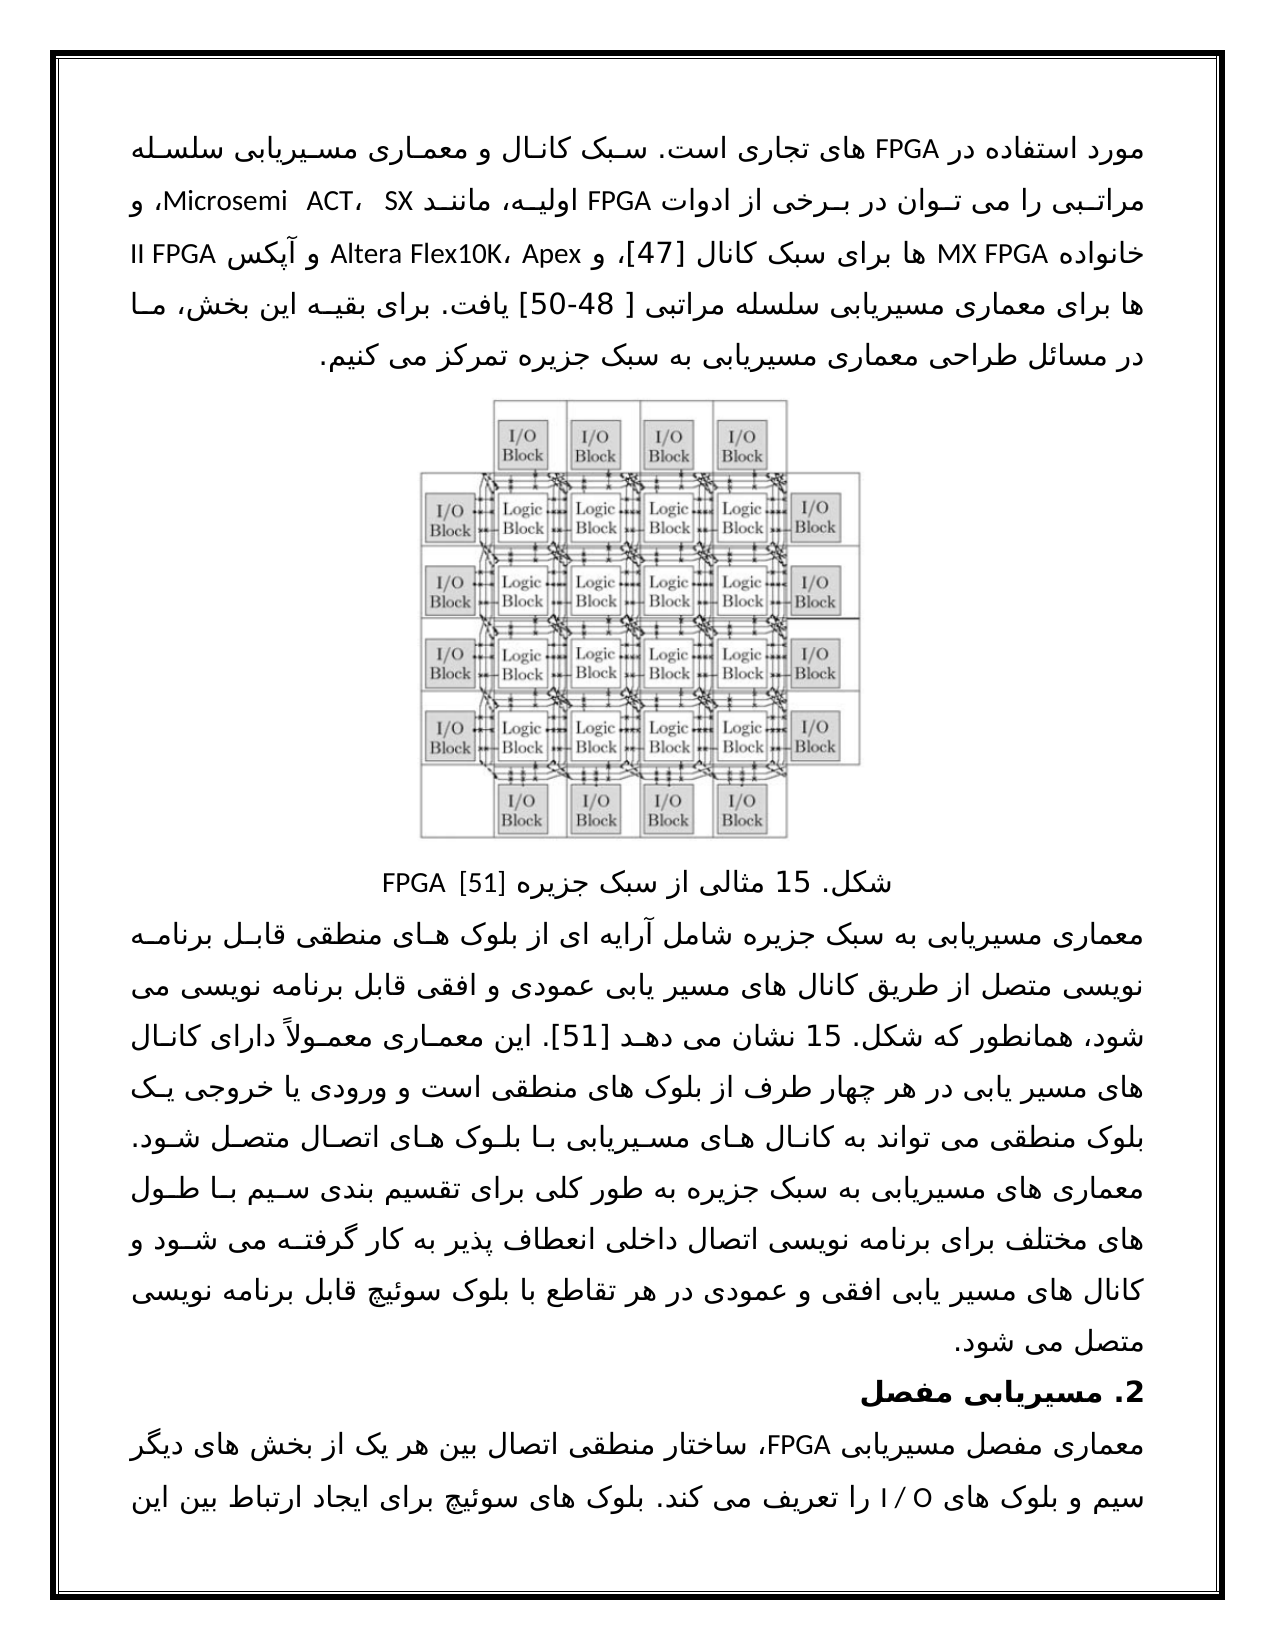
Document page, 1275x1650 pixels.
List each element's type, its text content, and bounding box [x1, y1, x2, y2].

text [130, 130, 1145, 373]
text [130, 1426, 1145, 1515]
text معماری مسیریابی به سبک جزیره شامل آرایه ای از بلوک های منطقی قابل برنامه نویسی متصل از طریق کانال های مسیر یابی عمودی و افقی قابل برنامه نویسی می شود، همانطور که شکل. 15 نشان می دهد [51]. این معماری معمولاً دارای کانال های مسیر یابی در هر چهار طرف از بلوک های منطقی است و ورودی یا خروجی یک بلوک منطقی می تواند به کانال های مسیریابی با بلوک های اتصال متصل شود. معماری های مسیریابی به سبک جزیره به طور کلی برای تقسیم بندی سیم با طول های مختلف برای برنامه نویسی اتصال داخلی انعطاف پذیر به کار گرفته می شود و کانال های مسیر یابی افقی و عمودی در هر تقاطع با بلوک سوئیچ قابل برنامه نویسی متصل می شود. [130, 917, 1145, 1358]
text شکل. 15 مثالی از سبک جزیره FPGA [51] [130, 864, 1145, 899]
text 2. مسیریابی مفصل [130, 1376, 1145, 1409]
